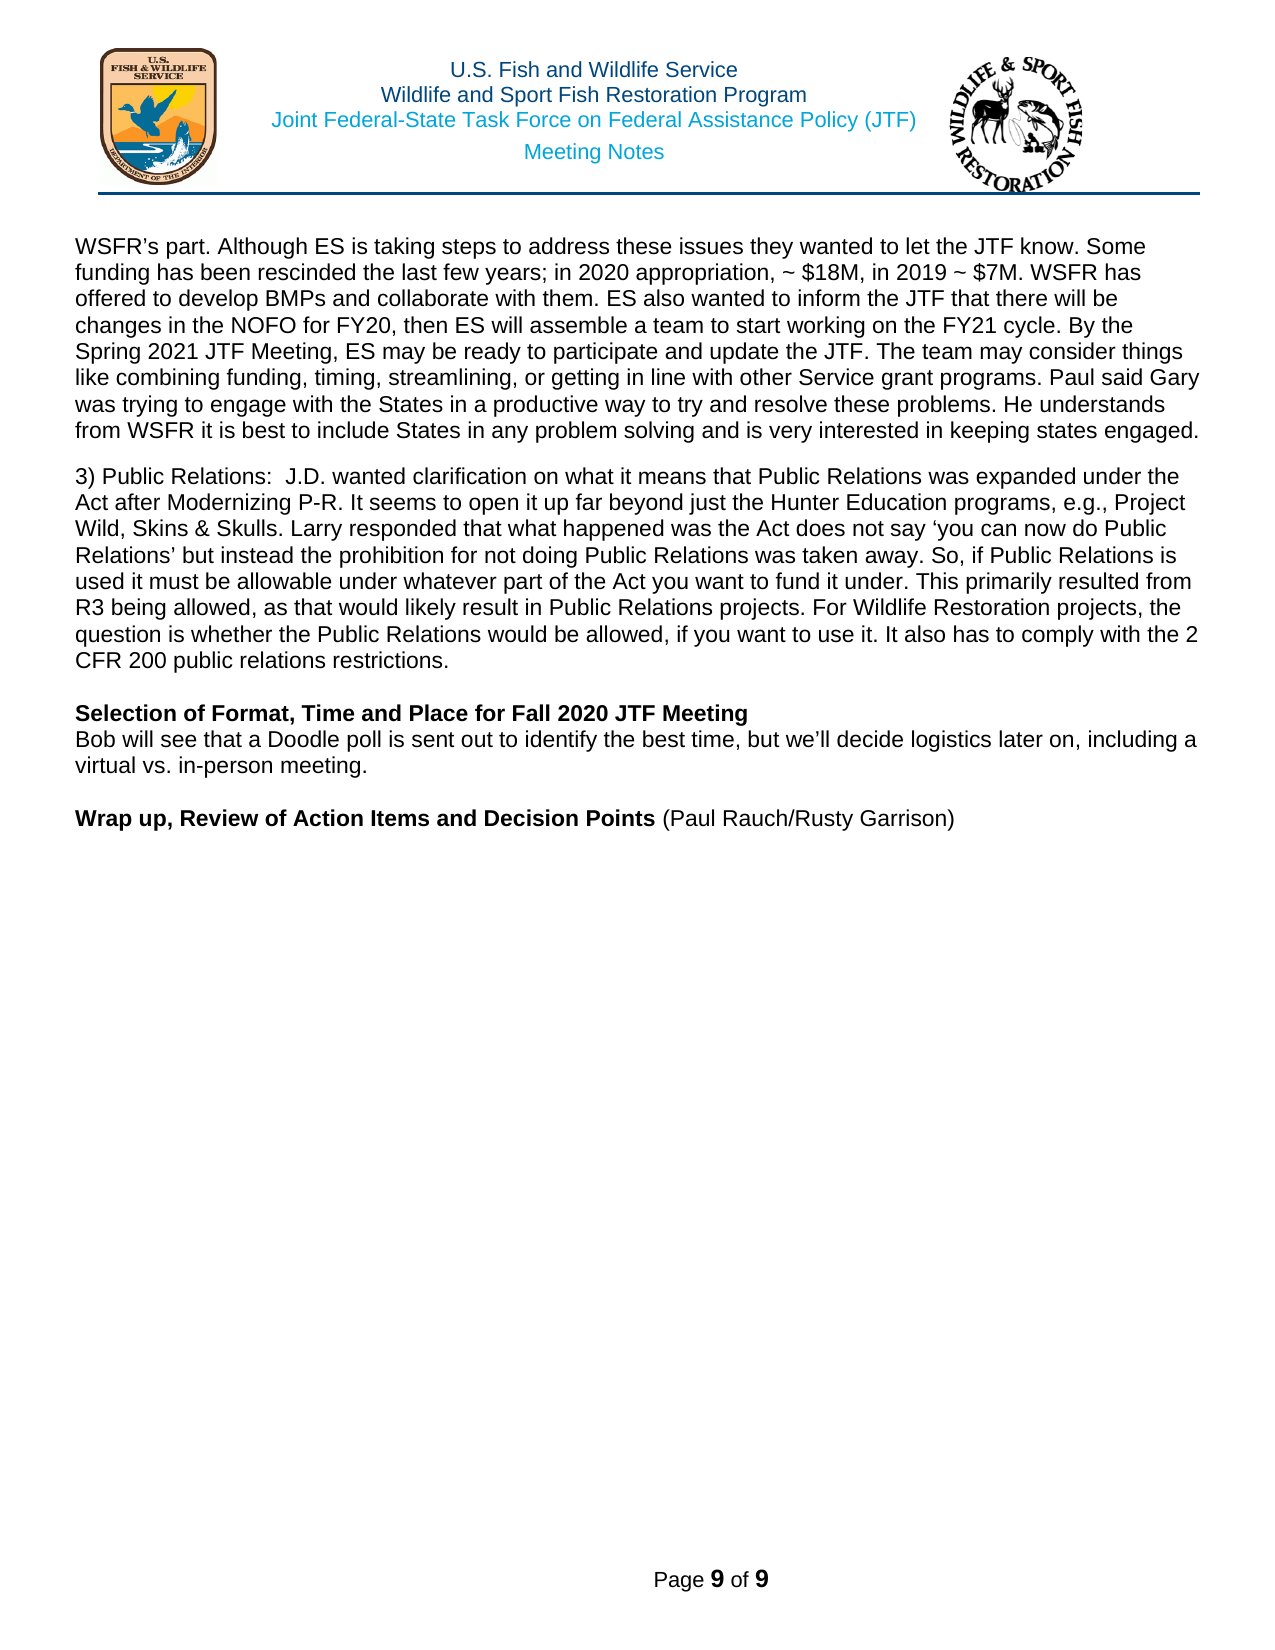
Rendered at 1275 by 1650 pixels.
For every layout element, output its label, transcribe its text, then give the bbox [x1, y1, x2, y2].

text 3) Public Relations: J.D. wanted clarification on what it means that Public Relations was expanded under the Act after Modernizing P-R. It seems to open it up far beyond just the Hunter Education programs, e.g., Project Wild, Skins & Skulls. Larry responded that what happened was the Act does not say ‘you can now do Public Relations’ but instead the prohibition for not doing Public Relations was taken away. So, if Public Relations is used it must be allowable under whatever part of the Act you want to fund it under. This primarily resulted from R3 being allowed, as that would likely result in Public Relations projects. For Wildlife Restoration projects, the question is whether the Public Relations would be allowed, if you want to use it. It also has to comply with the 2 CFR 200 public relations restrictions. [75, 463, 1200, 673]
text Selection of Format, Time and Place for Fall 2020 JTF Meeting [75, 700, 1200, 726]
picture [949, 57, 1083, 192]
text Wrap up, Review of Action Items and Decision Points (Paul Rauch/Rusty Garrison) [75, 805, 1200, 832]
text Bob will see that a Doodle poll is sent out to identify the best time, but we’ll decide logistics later on, including a virtual vs. in-person meeting. [75, 726, 1200, 779]
